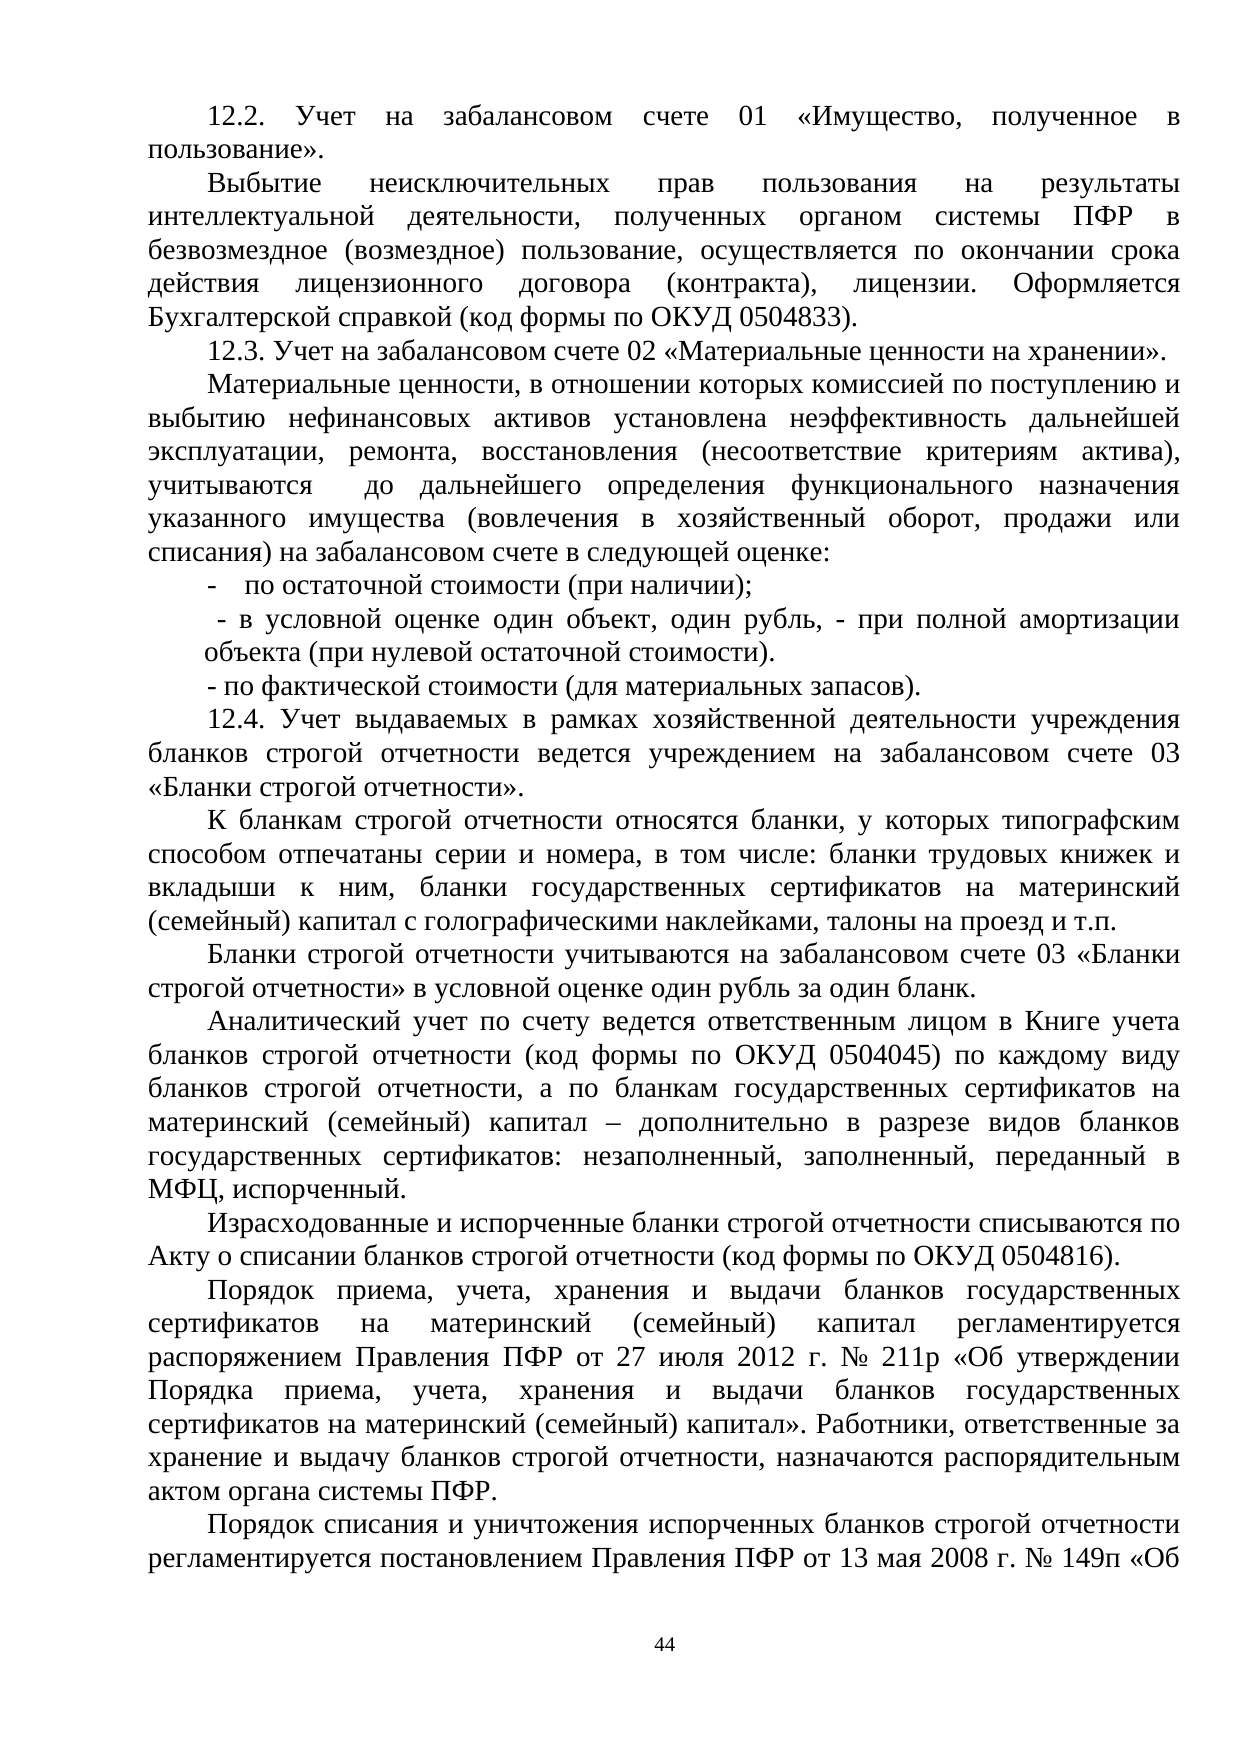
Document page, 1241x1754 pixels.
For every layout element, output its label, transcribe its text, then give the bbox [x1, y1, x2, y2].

text Израсходованные и испорченные бланки строгой отчетности списываются по Акту о списании бланков строгой отчетности (код формы по ОКУД 0504816). [148, 1205, 1181, 1272]
text Выбытие неисключительных прав пользования на результаты интеллектуальной деятельности, полученных органом системы ПФР в безвозмездное (возмездное) пользование, осуществляется по окончании срока действия лицензионного договора (контракта), лицензии. Оформляется Бухгалтерской справкой (код формы по ОКУД 0504833). [148, 165, 1181, 333]
text 12.3. Учет на забалансовом счете 02 «Материальные ценности на хранении». [148, 333, 1181, 366]
text Бланки строгой отчетности учитываются на забалансовом счете 03 «Бланки строгой отчетности» в условной оценке один рубль за один бланк. [148, 936, 1181, 1003]
text Аналитический учет по счету ведется ответственным лицом в Книге учета бланков строгой отчетности (код формы по ОКУД 0504045) по каждому виду бланков строгой отчетности, а по бланкам государственных сертификатов на материнский (семейный) капитал – дополнительно в разрезе видов бланков государственных сертификатов: незаполненный, заполненный, переданный в МФЦ, испорченный. [148, 1003, 1181, 1205]
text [148, 1507, 1181, 1574]
text 12.2. Учет на забалансовом счете 01 «Имущество, полученное в пользование». [148, 98, 1181, 165]
list по остаточной стоимости (при наличии); [207, 567, 1181, 601]
text Порядок приема, учета, хранения и выдачи бланков государственных сертификатов на материнский (семейный) капитал регламентируется распоряжением Правления ПФР от 27 июля 2012 г. № 211р «Об утверждении Порядка приема, учета, хранения и выдачи бланков государственных сертификатов на материнский (семейный) капитал». Работники, ответственные за хранение и выдачу бланков строгой отчетности, назначаются распорядительным актом органа системы ПФР. [148, 1272, 1181, 1507]
text 12.4. Учет выдаваемых в рамках хозяйственной деятельности учреждения бланков строгой отчетности ведется учреждением на забалансовом счете 03 «Бланки строгой отчетности». [148, 702, 1181, 802]
text К бланкам строгой отчетности относятся бланки, у которых типографским способом отпечатаны серии и номера, в том числе: бланки трудовых книжек и вкладыши к ним, бланки государственных сертификатов на материнский (семейный) капитал с голографическими наклейками, талоны на проезд и т.п. [148, 802, 1181, 936]
text - в условной оценке один объект, один рубль, - при полной амортизации объекта (при нулевой остаточной стоимости). [204, 601, 1181, 668]
text - по фактической стоимости (для материальных запасов). [148, 668, 1181, 702]
text Материальные ценности, в отношении которых комиссией по поступлению и выбытию нефинансовых активов установлена неэффективность дальнейшей эксплуатации, ремонта, восстановления (несоответствие критериям актива), учитываются до дальнейшего определения функционального назначения указанного имущества (вовлечения в хозяйственный оборот, продажи или списания) на забалансовом счете в следующей оценке: [148, 366, 1181, 567]
